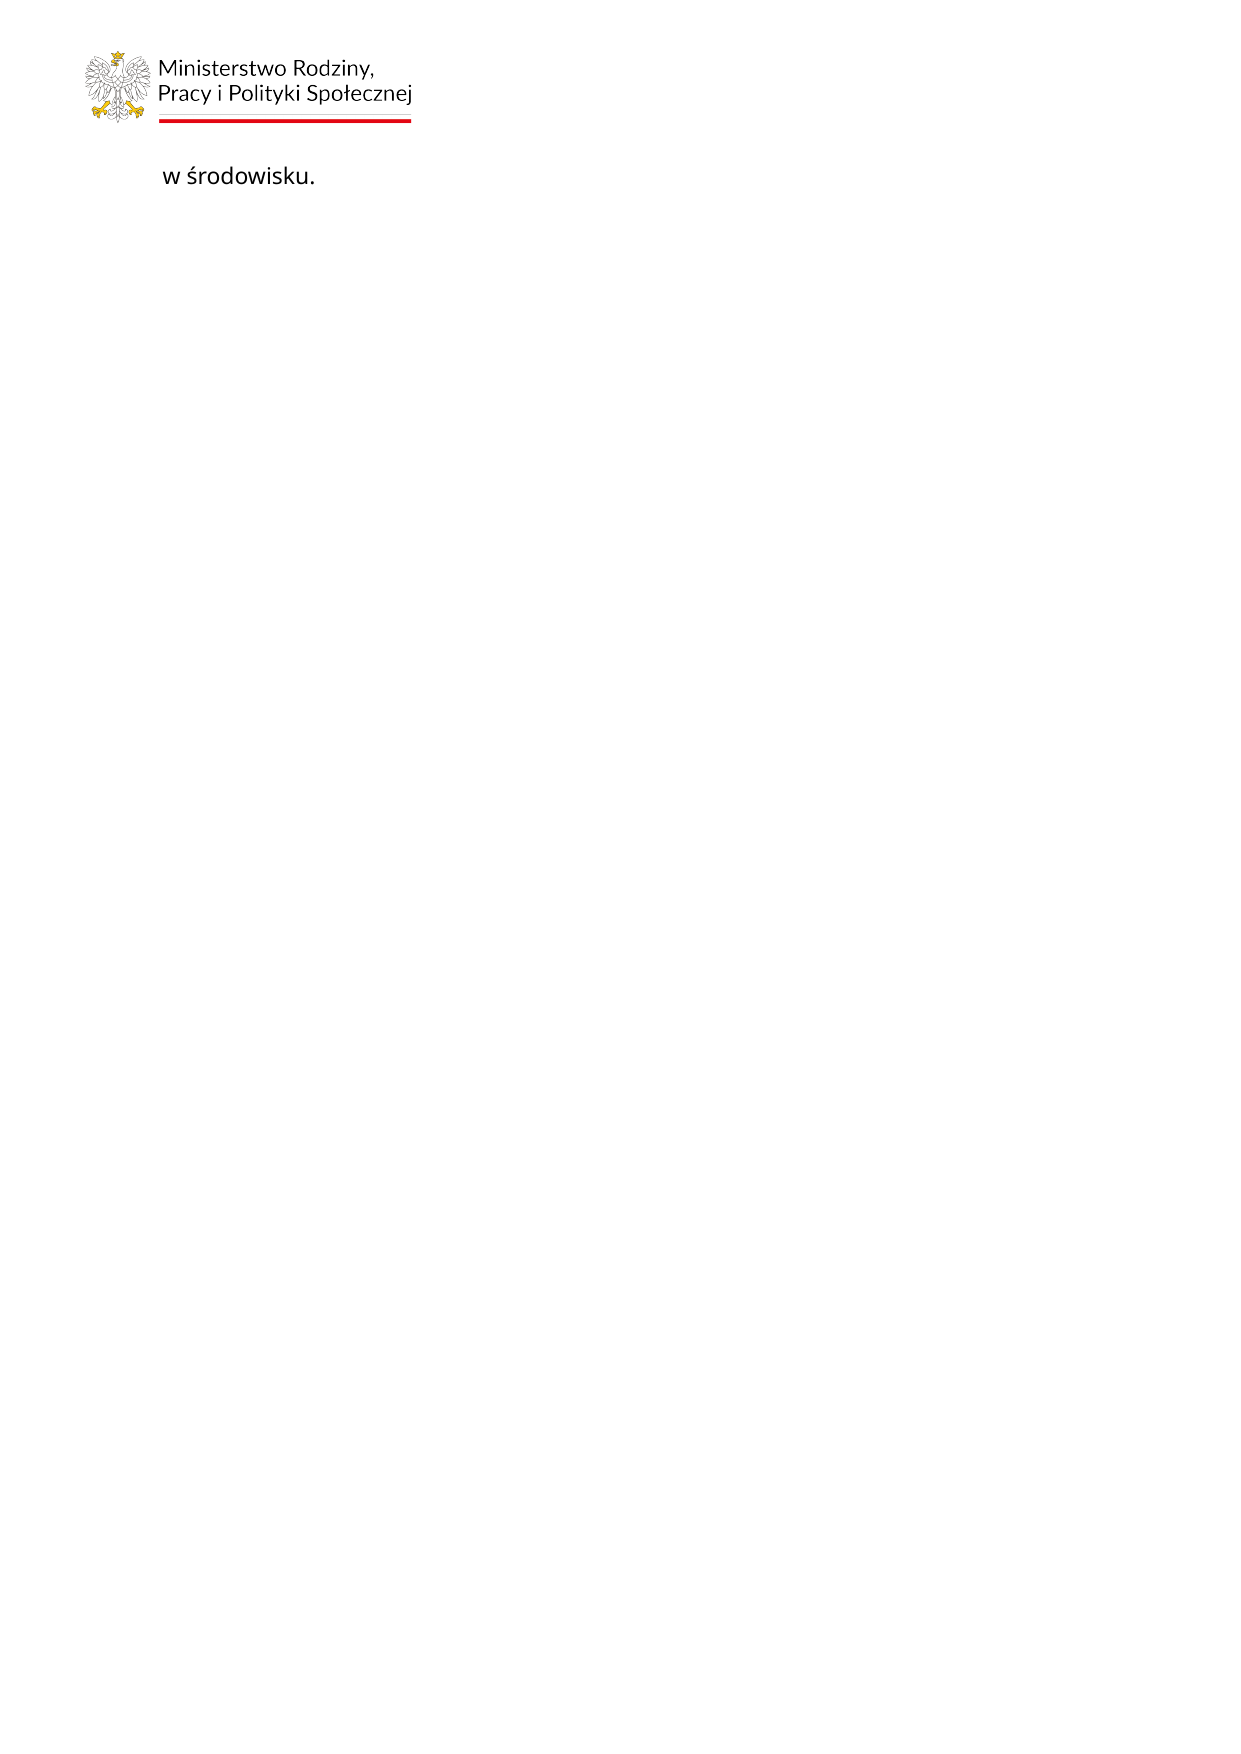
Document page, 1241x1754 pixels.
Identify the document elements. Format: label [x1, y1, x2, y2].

picture [68, 34, 428, 140]
list [118, 160, 1122, 191]
